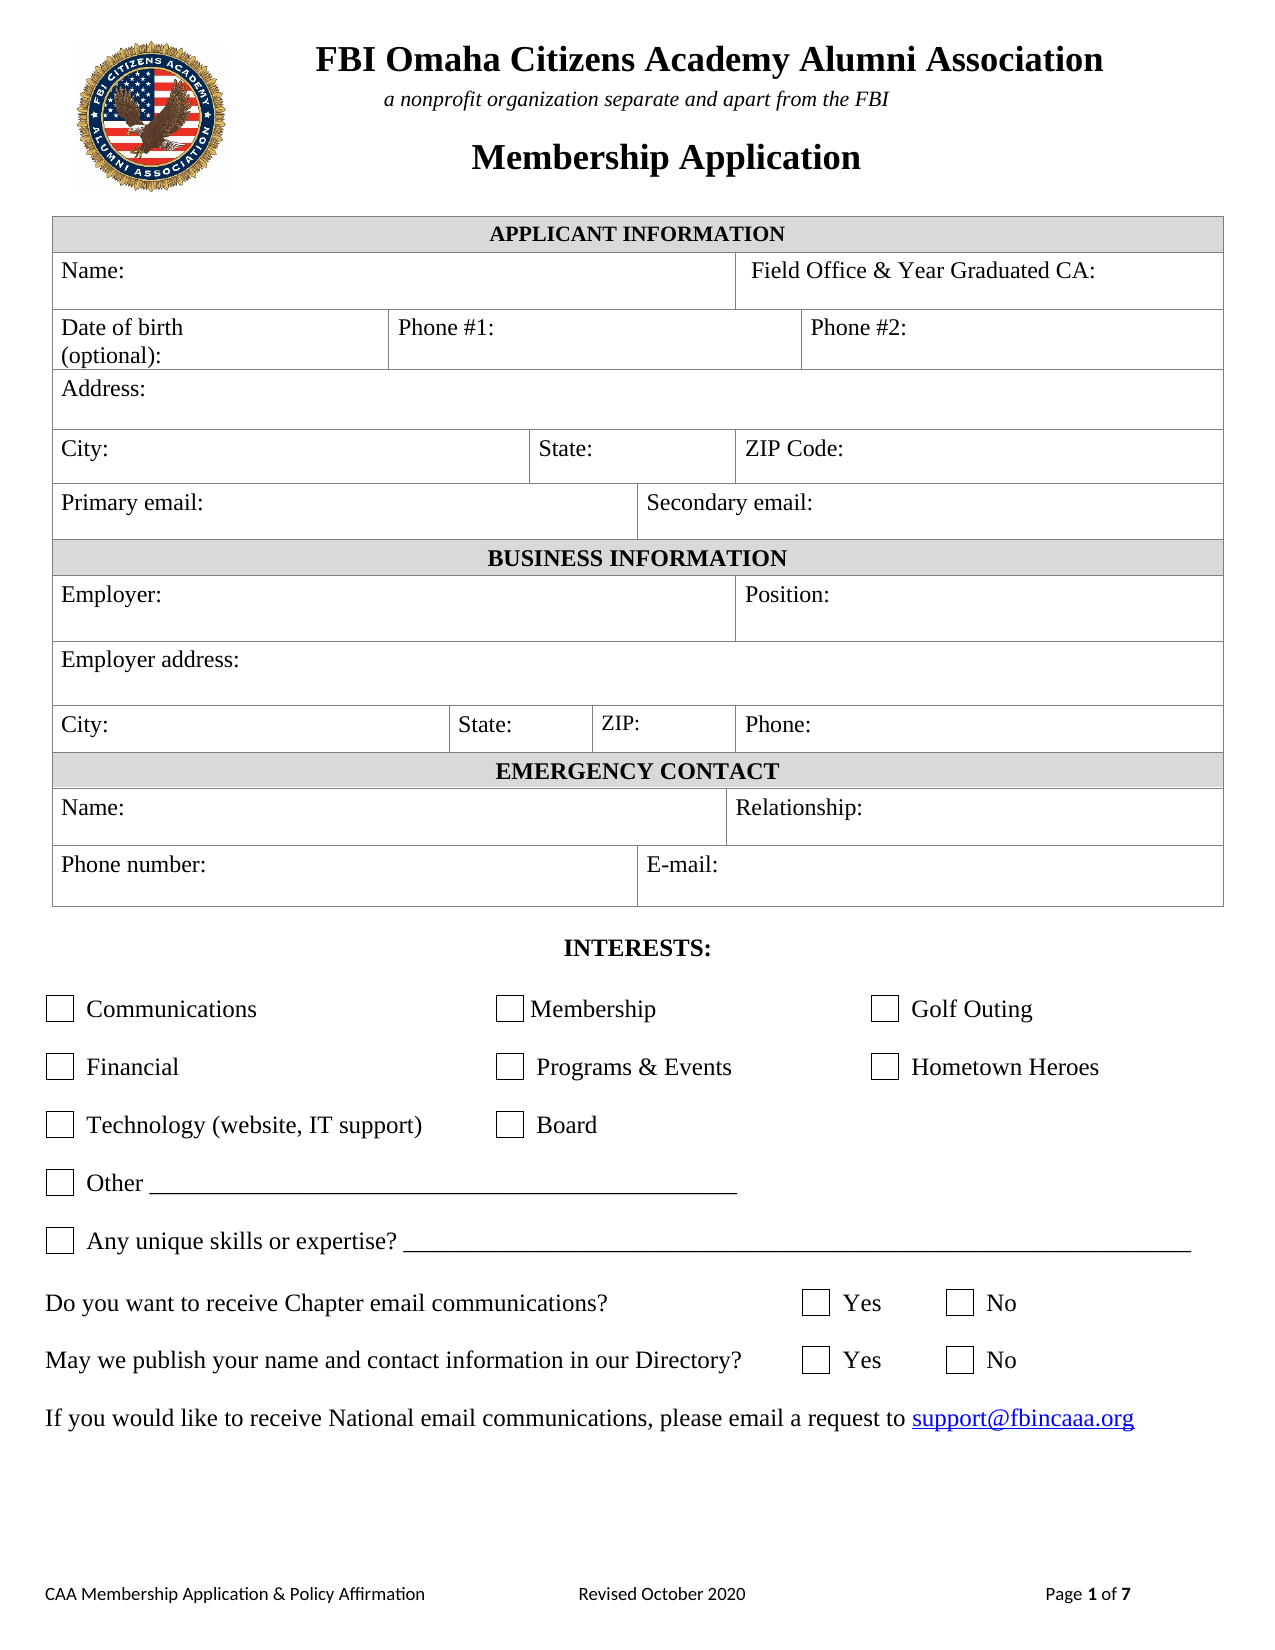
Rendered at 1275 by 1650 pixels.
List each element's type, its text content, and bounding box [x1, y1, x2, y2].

text Do you want to receive Chapter email communications? Yes No [45, 1288, 1230, 1316]
table_cell Employer: [53, 576, 735, 641]
text Any unique skills or expertise? _______________________________________________________________ [45, 1226, 1230, 1254]
table_cell Date of birth (optional): [53, 310, 388, 369]
table_cell ZIP Code: [736, 430, 1223, 482]
text a nonprofit organization separate and apart from the FBI [45, 86, 1230, 111]
table_cell Field Office & Year Graduated CA: [736, 253, 1223, 308]
table_cell City: [53, 430, 529, 482]
table_cell Primary email: [53, 484, 637, 539]
text Membership Application [45, 136, 1230, 177]
table_cell Employer address: [53, 642, 1223, 705]
table_cell Secondary email: [638, 484, 1223, 539]
table_cell Phone number: [53, 846, 637, 906]
text FBI Omaha Citizens Academy Alumni Association [45, 37, 1230, 79]
table_cell Phone: [736, 706, 1223, 752]
table_cell Phone #1: [389, 310, 801, 369]
text Communications Membership Golf Outing [45, 994, 1230, 1022]
table_cell ZIP: [593, 706, 735, 752]
table_cell EMERGENCY CONTACT [53, 753, 1223, 787]
picture [76, 111, 226, 136]
text Financial Programs & Events Hometown Heroes [45, 1052, 1230, 1081]
picture [76, 177, 226, 192]
table_cell Relationship: [727, 789, 1223, 845]
picture [76, 79, 226, 86]
table_cell Phone #2: [802, 310, 1223, 369]
table_cell Address: [53, 370, 1223, 429]
table_cell BUSINESS INFORMATION [53, 540, 1223, 575]
text Other _______________________________________________ [45, 1168, 1230, 1197]
table_cell Position: [736, 576, 1223, 641]
table_cell Name: [53, 253, 735, 308]
table_header APPLICANT INFORMATION [53, 217, 1223, 252]
table_cell State: [450, 706, 592, 752]
table_cell State: [530, 430, 735, 482]
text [45, 1403, 1230, 1431]
text May we publish your name and contact information in our Directory? Yes No [45, 1345, 1230, 1374]
text INTERESTS: [45, 933, 1230, 962]
table_cell Name: [53, 789, 726, 845]
table_cell City: [53, 706, 449, 752]
text Technology (website, IT support) Board [45, 1110, 1230, 1138]
table_cell E-mail: [638, 846, 1223, 906]
